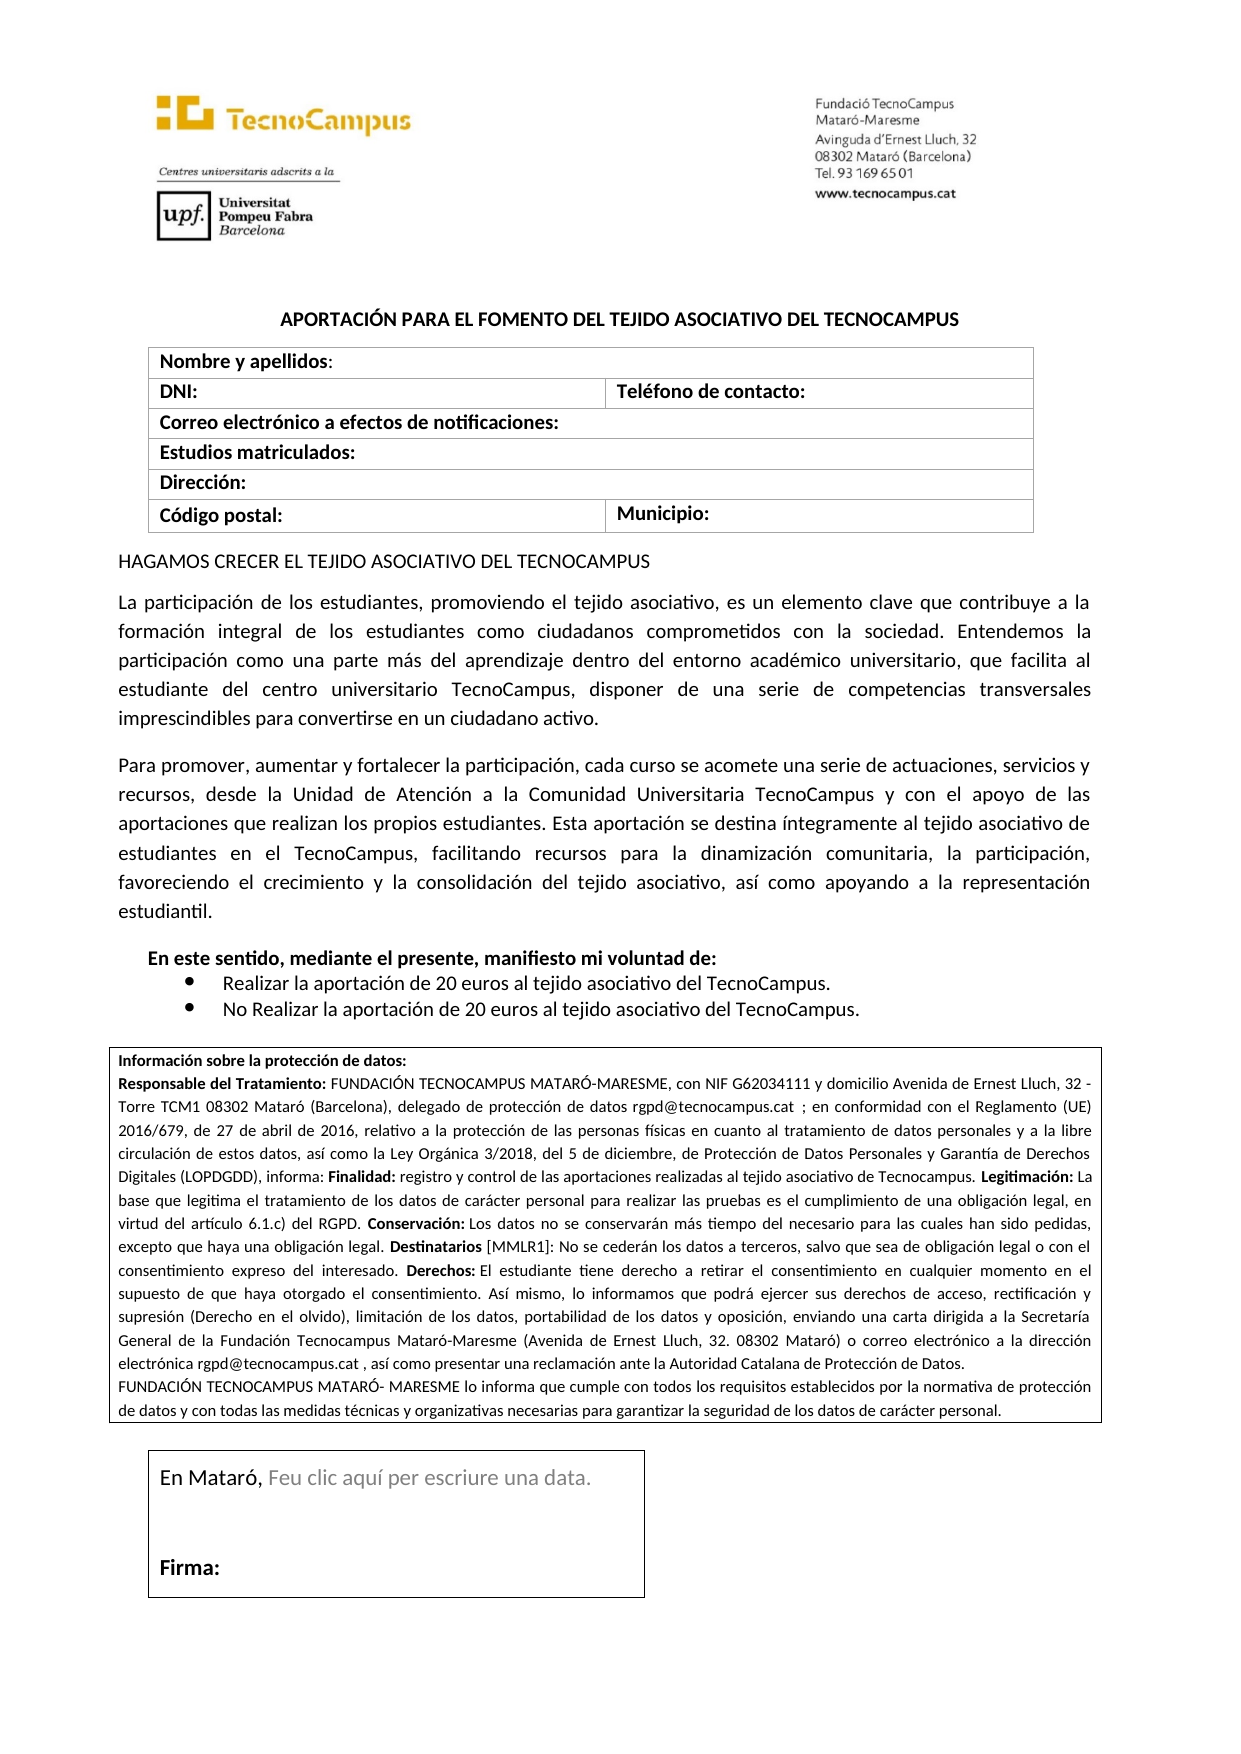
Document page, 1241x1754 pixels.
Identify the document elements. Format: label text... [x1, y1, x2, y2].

list No Realizar la aportación de 20 euros al tejido asociativo del TecnoCampus. [185, 996, 1092, 1022]
table_cell Estudios matriculados: [149, 439, 1033, 468]
text La participación de los estudiantes, promoviendo el tejido asociativo, es un elemento clave que contribuye a la formación integral de los estudiantes como ciudadanos comprometidos con la sociedad. Entendemos la participación como una parte más del aprendizaje dentro del entorno académico universitario, que facilita al estudiante del centro universitario TecnoCampus, disponer de una serie de competencias transversales imprescindibles para convertirse en un ciudadano activo. [118, 589, 1092, 731]
table_cell Código postal: [149, 500, 605, 532]
text APORTACIÓN PARA EL FOMENTO DEL TEJIDO ASOCIATIVO DEL TECNOCAMPUS [148, 307, 1092, 332]
table_header Nombre y apellidos: [149, 348, 1033, 378]
table_cell DNI: [149, 379, 605, 408]
text Responsable del Tratamiento: FUNDACIÓN TECNOCAMPUS MATARÓ-MARESME, con NIF G62034111 y domicilio Avenida de Ernest Lluch, 32 - Torre TCM1 08302 Mataró (Barcelona), delegado de protección de datos rgpd@tecnocampus.cat ; en conformidad con el Reglamento (UE) 2016/679, de 27 de abril de 2016, relativo a la protección de las personas físicas en cuanto al tratamiento de datos personales y a la libre circulación de estos datos, así como la Ley Orgánica 3/2018, del 5 de diciembre, de Protección de Datos Personales y Garantía de Derechos Digitales (LOPDGDD), informa: Finalidad: registro y control de las aportaciones realizadas al tejido asociativo de Tecnocampus. Legitimación: La base que legitima el tratamiento de los datos de carácter personal para realizar las pruebas es el cumplimiento de una obligación legal, en virtud del artículo 6.1.c) del RGPD. Conservación: Los datos no se conservarán más tiempo del necesario para las cuales han sido pedidas, excepto que haya una obligación legal. Destinatarios [MMLR1]: No se cederán los datos a terceros, salvo que sea de obligación legal o con el consentimiento expreso del interesado. Derechos: El estudiante tiene derecho a retirar el consentimiento en cualquier momento en el supuesto de que haya otorgado el consentimiento. Así mismo, lo informamos que podrá ejercer sus derechos de acceso, rectificación y supresión (Derecho en el olvido), limitación de los datos, portabilidad de los datos y oposición, enviando una carta dirigida a la Secretaría General de la Fundación Tecnocampus Mataró-Maresme (Avenida de Ernest Lluch, 32. 08302 Mataró) o correo electrónico a la dirección electrónica rgpd@tecnocampus.cat , así como presentar una reclamación ante la Autoridad Catalana de Protección de Datos. [110, 1070, 1101, 1374]
table_cell Municipio: [606, 500, 1033, 532]
table_cell Teléfono de contacto: [606, 379, 1033, 408]
text HAGAMOS CRECER EL TEJIDO ASOCIATIVO DEL TECNOCAMPUS [118, 548, 1092, 573]
list Realizar la aportación de 20 euros al tejido asociativo del TecnoCampus. [185, 970, 1092, 996]
text FUNDACIÓN TECNOCAMPUS MATARÓ- MARESME lo informa que cumple con todos los requisitos establecidos por la normativa de protección de datos y con todas las medidas técnicas y organizativas necesarias para garantizar la seguridad de los datos de carácter personal. [110, 1374, 1101, 1422]
table_cell Correo electrónico a efectos de notificaciones: [149, 409, 1033, 438]
table_header En Mataró, Firma: [149, 1451, 644, 1597]
picture [30, 27, 1093, 307]
text En este sentido, mediante el presente, manifiesto mi voluntad de: [148, 945, 1092, 970]
text Para promover, aumentar y fortalecer la participación, cada curso se acomete una serie de actuaciones, servicios y recursos, desde la Unidad de Atención a la Comunidad Universitaria TecnoCampus y con el apoyo de las aportaciones que realizan los propios estudiantes. Esta aportación se destina íntegramente al tejido asociativo de estudiantes en el TecnoCampus, facilitando recursos para la dinamización comunitaria, la participación, favoreciendo el crecimiento y la consolidación del tejido asociativo, así como apoyando a la representación estudiantil. [118, 752, 1092, 923]
text Información sobre la protección de datos: [110, 1048, 1101, 1070]
table_cell Dirección: [149, 470, 1033, 499]
